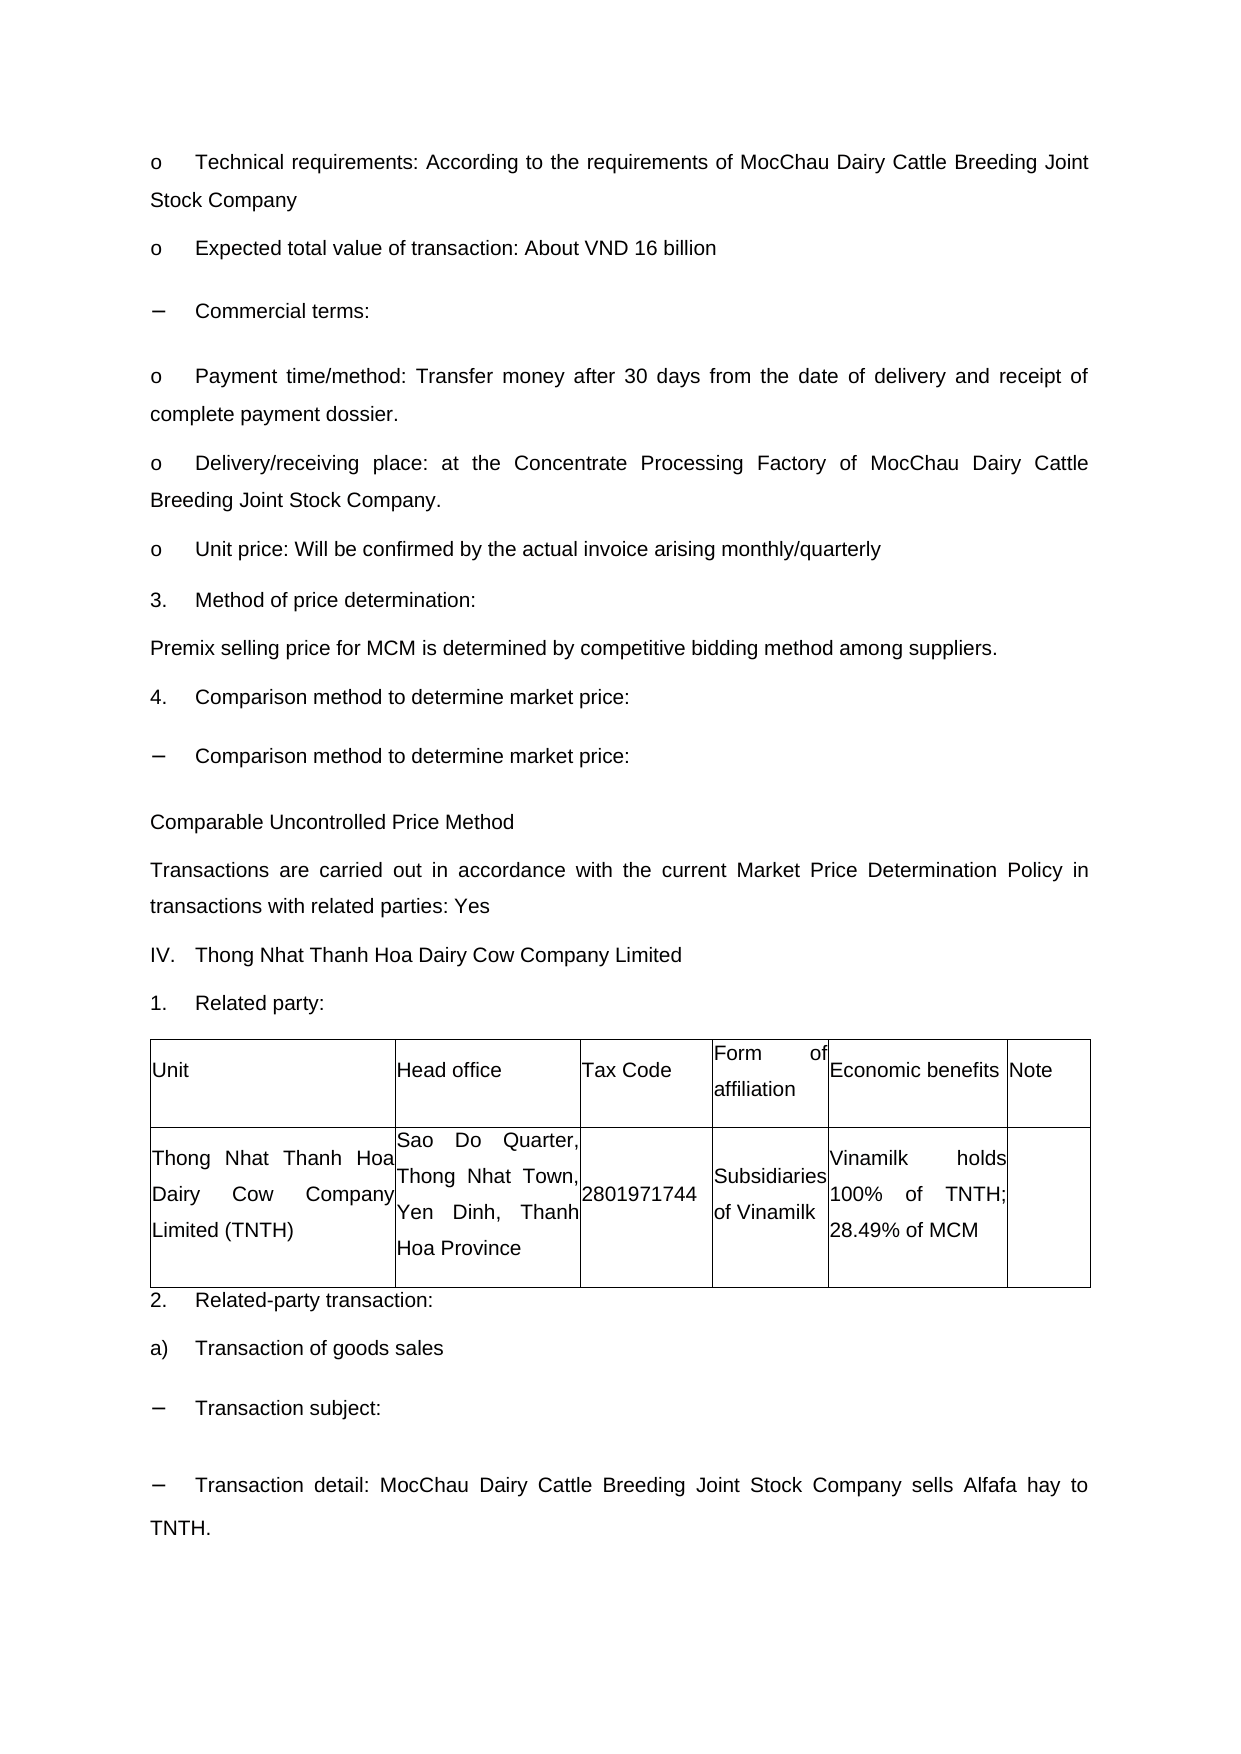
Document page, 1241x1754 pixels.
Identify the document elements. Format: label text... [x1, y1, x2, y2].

table_header Tax Code [581, 1040, 712, 1127]
table_header Unit [151, 1040, 395, 1127]
text Comparable Uncontrolled Price Method [150, 810, 1090, 834]
list Technical requirements: According to the requirements of MocChau Dairy Cattle Breeding Joint Stock Company [150, 150, 1090, 212]
list Transaction subject: [150, 1384, 1090, 1427]
list Thong Nhat Thanh Hoa Dairy Cow Company Limited [150, 942, 1090, 966]
table_header Head office [396, 1040, 580, 1127]
list Transaction of goods sales [150, 1336, 1090, 1360]
list Delivery/receiving place: at the Concentrate Processing Factory of MocChau Dairy Cattle Breeding Joint Stock Company. [150, 450, 1090, 512]
list Transaction detail: MocChau Dairy Cattle Breeding Joint Stock Company sells Alfafa hay to TNTH. [150, 1461, 1090, 1540]
table_cell Thong Nhat Thanh Hoa Dairy Cow Company Limited (TNTH) [151, 1128, 395, 1287]
list Related-party transaction: [150, 1288, 1090, 1312]
list Method of price determination: [150, 588, 1090, 612]
list Related party: [150, 991, 1090, 1015]
table_cell 2801971744 [581, 1128, 712, 1287]
table_cell [1008, 1128, 1090, 1287]
table_header Note [1008, 1040, 1090, 1127]
list Comparison method to determine market price: [150, 685, 1090, 709]
list Commercial terms: [150, 287, 1090, 330]
list Comparison method to determine market price: [150, 733, 1090, 776]
list Payment time/method: Transfer money after 30 days from the date of delivery and receipt of complete payment dossier. [150, 364, 1090, 426]
table_header Form of affiliation [713, 1040, 828, 1127]
table_header Economic benefits [829, 1040, 1007, 1127]
list Unit price: Will be confirmed by the actual invoice arising monthly/quarterly [150, 537, 1090, 562]
text Premix selling price for MCM is determined by competitive bidding method among suppliers. [150, 636, 1090, 660]
list Expected total value of transaction: About VND 16 billion [150, 236, 1090, 262]
text Transactions are carried out in accordance with the current Market Price Determination Policy in transactions with related parties: Yes [150, 858, 1090, 918]
table_cell Vinamilk holds 100% of TNTH; 28.49% of MCM [829, 1128, 1007, 1287]
table_cell Sao Do Quarter, Thong Nhat Town, Yen Dinh, Thanh Hoa Province [396, 1128, 580, 1287]
table_cell Subsidiaries of Vinamilk [713, 1128, 828, 1287]
